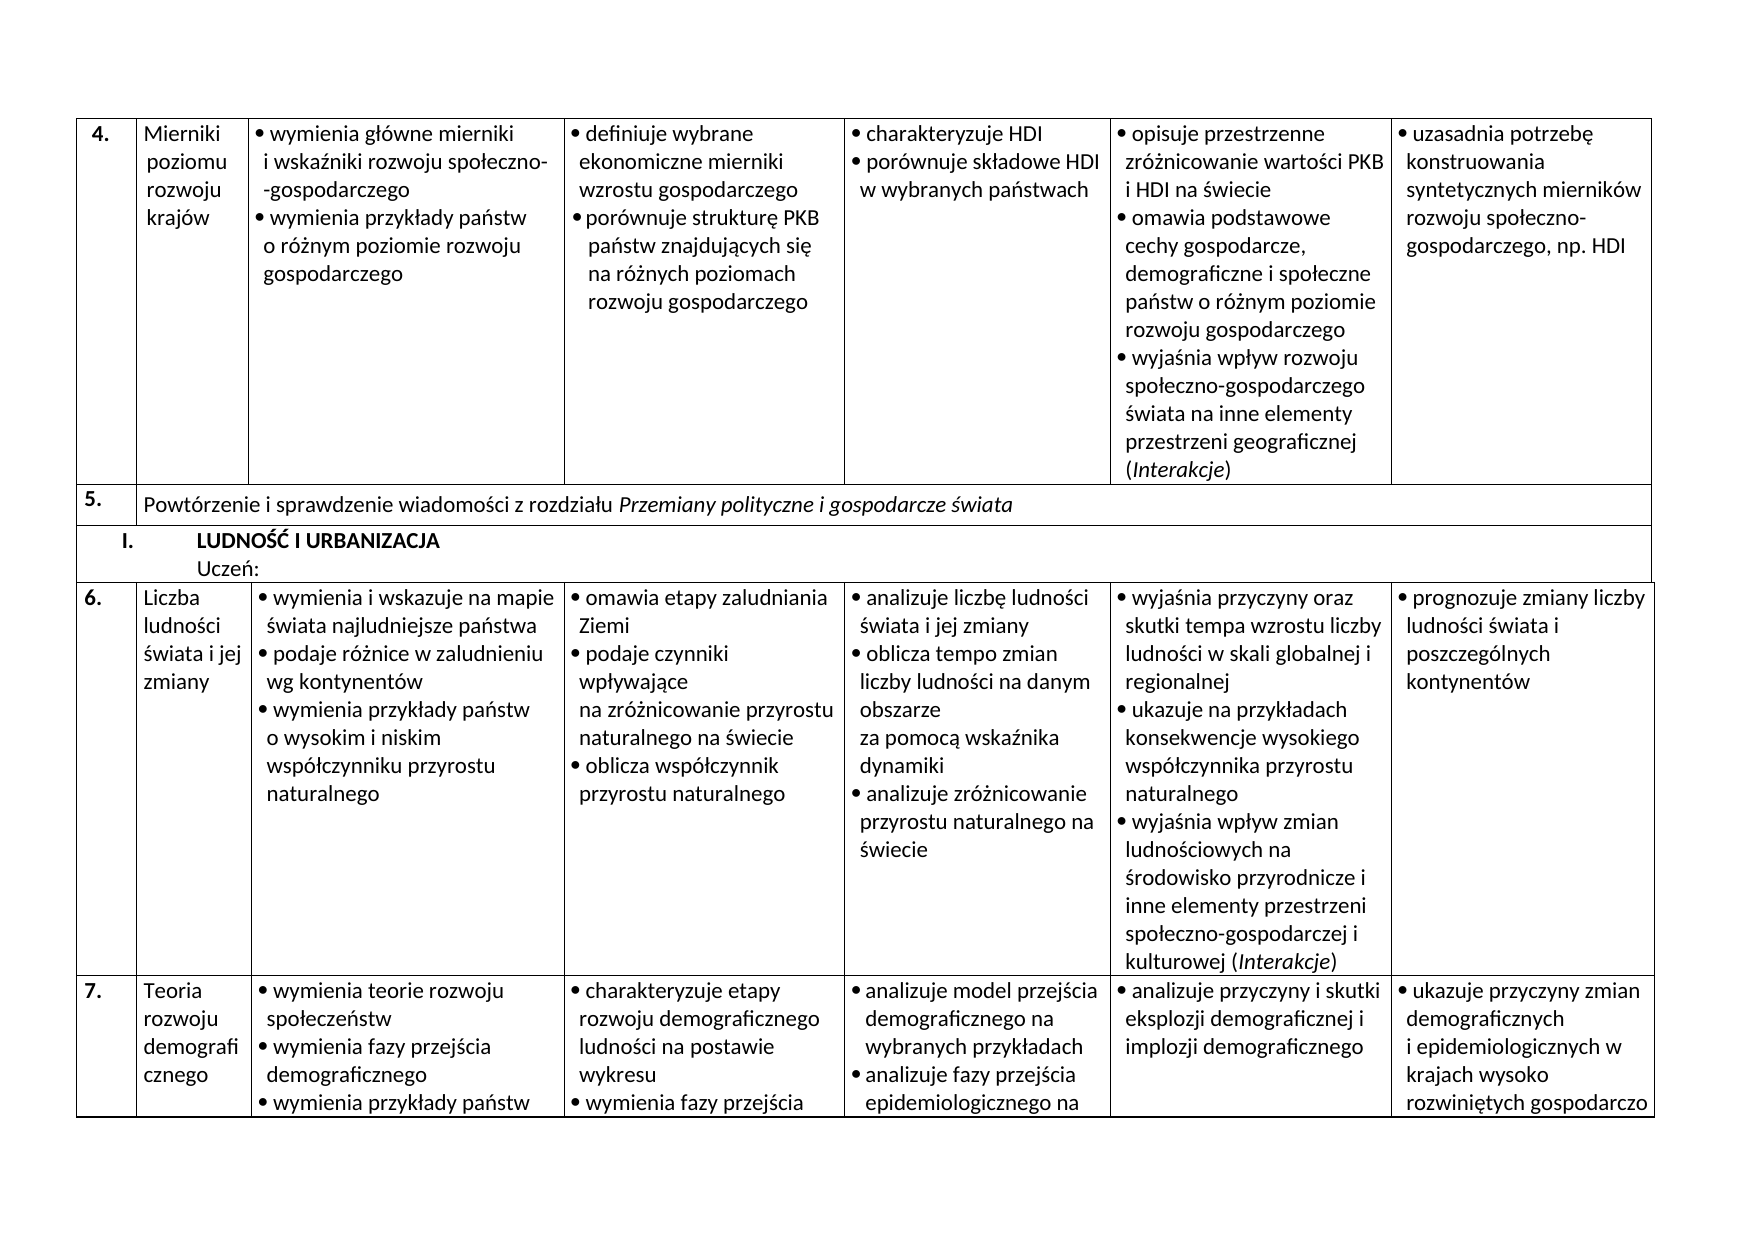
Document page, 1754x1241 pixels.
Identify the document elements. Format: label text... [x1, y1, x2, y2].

table_cell LUDNOŚĆ I URBANIZACJA Uczeń: [77, 526, 1651, 582]
table_cell Liczba ludności świata i jej zmiany [137, 583, 251, 975]
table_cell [565, 976, 844, 1116]
table_cell Powtórzenie i sprawdzenie wiadomości z rozdziału Przemiany polityczne i gospodarcze świata [137, 485, 1651, 525]
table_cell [137, 976, 251, 1116]
table_cell [77, 583, 136, 975]
table_cell wymienia i wskazuje na mapie świata najludniejsze państwa podaje różnice w zaludnieniu wg kontynentów wymienia przykłady państw o wysokim i niskim współczynniku przyrostu naturalnego [252, 583, 564, 975]
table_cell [1392, 976, 1654, 1116]
table_cell charakteryzuje HDI porównuje składowe HDI w wybranych państwach [845, 119, 1110, 483]
table_cell definiuje wybrane ekonomiczne mierniki wzrostu gospodarczego porównuje strukturę PKB państw znajdujących się na różnych poziomach rozwoju gospodarczego [565, 119, 844, 483]
table_cell omawia etapy zaludniania Ziemi podaje czynniki wpływające na zróżnicowanie przyrostu naturalnego na świecie oblicza współczynnik przyrostu naturalnego [565, 583, 844, 975]
table_cell [77, 119, 136, 483]
table_cell [77, 976, 136, 1116]
table_cell analizuje liczbę ludności świata i jej zmiany oblicza tempo zmian liczby ludności na danym obszarze za pomocą wskaźnika dynamiki analizuje zróżnicowanie przyrostu naturalnego na świecie [845, 583, 1110, 975]
table_cell wyjaśnia przyczyny oraz skutki tempa wzrostu liczby ludności w skali globalnej i regionalnej ukazuje na przykładach konsekwencje wysokiego współczynnika przyrostu naturalnego wyjaśnia wpływ zmian ludnościowych na środowisko przyrodnicze i inne elementy przestrzeni społeczno-gospodarczej i kulturowej (Interakcje) [1111, 583, 1391, 975]
table_cell prognozuje zmiany liczby ludności świata i poszczególnych kontynentów [1392, 583, 1654, 975]
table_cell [252, 976, 564, 1116]
table_cell opisuje przestrzenne zróżnicowanie wartości PKB i HDI na świecie omawia podstawowe cechy gospodarcze, demograficzne i społeczne państw o różnym poziomie rozwoju gospodarczego wyjaśnia wpływ rozwoju społeczno-gospodarczego świata na inne elementy przestrzeni geograficznej (Interakcje) [1111, 119, 1391, 483]
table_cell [845, 976, 1110, 1116]
table_cell Mierniki poziomu rozwoju krajów [137, 119, 248, 483]
table_cell wymienia główne mierniki i wskaźniki rozwoju społeczno- -gospodarczego wymienia przykłady państw o różnym poziomie rozwoju gospodarczego [249, 119, 564, 483]
table_cell [77, 485, 136, 525]
table_cell uzasadnia potrzebę konstruowania syntetycznych mierników rozwoju społeczno-gospodarczego, np. HDI [1392, 119, 1651, 483]
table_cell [1111, 976, 1391, 1116]
